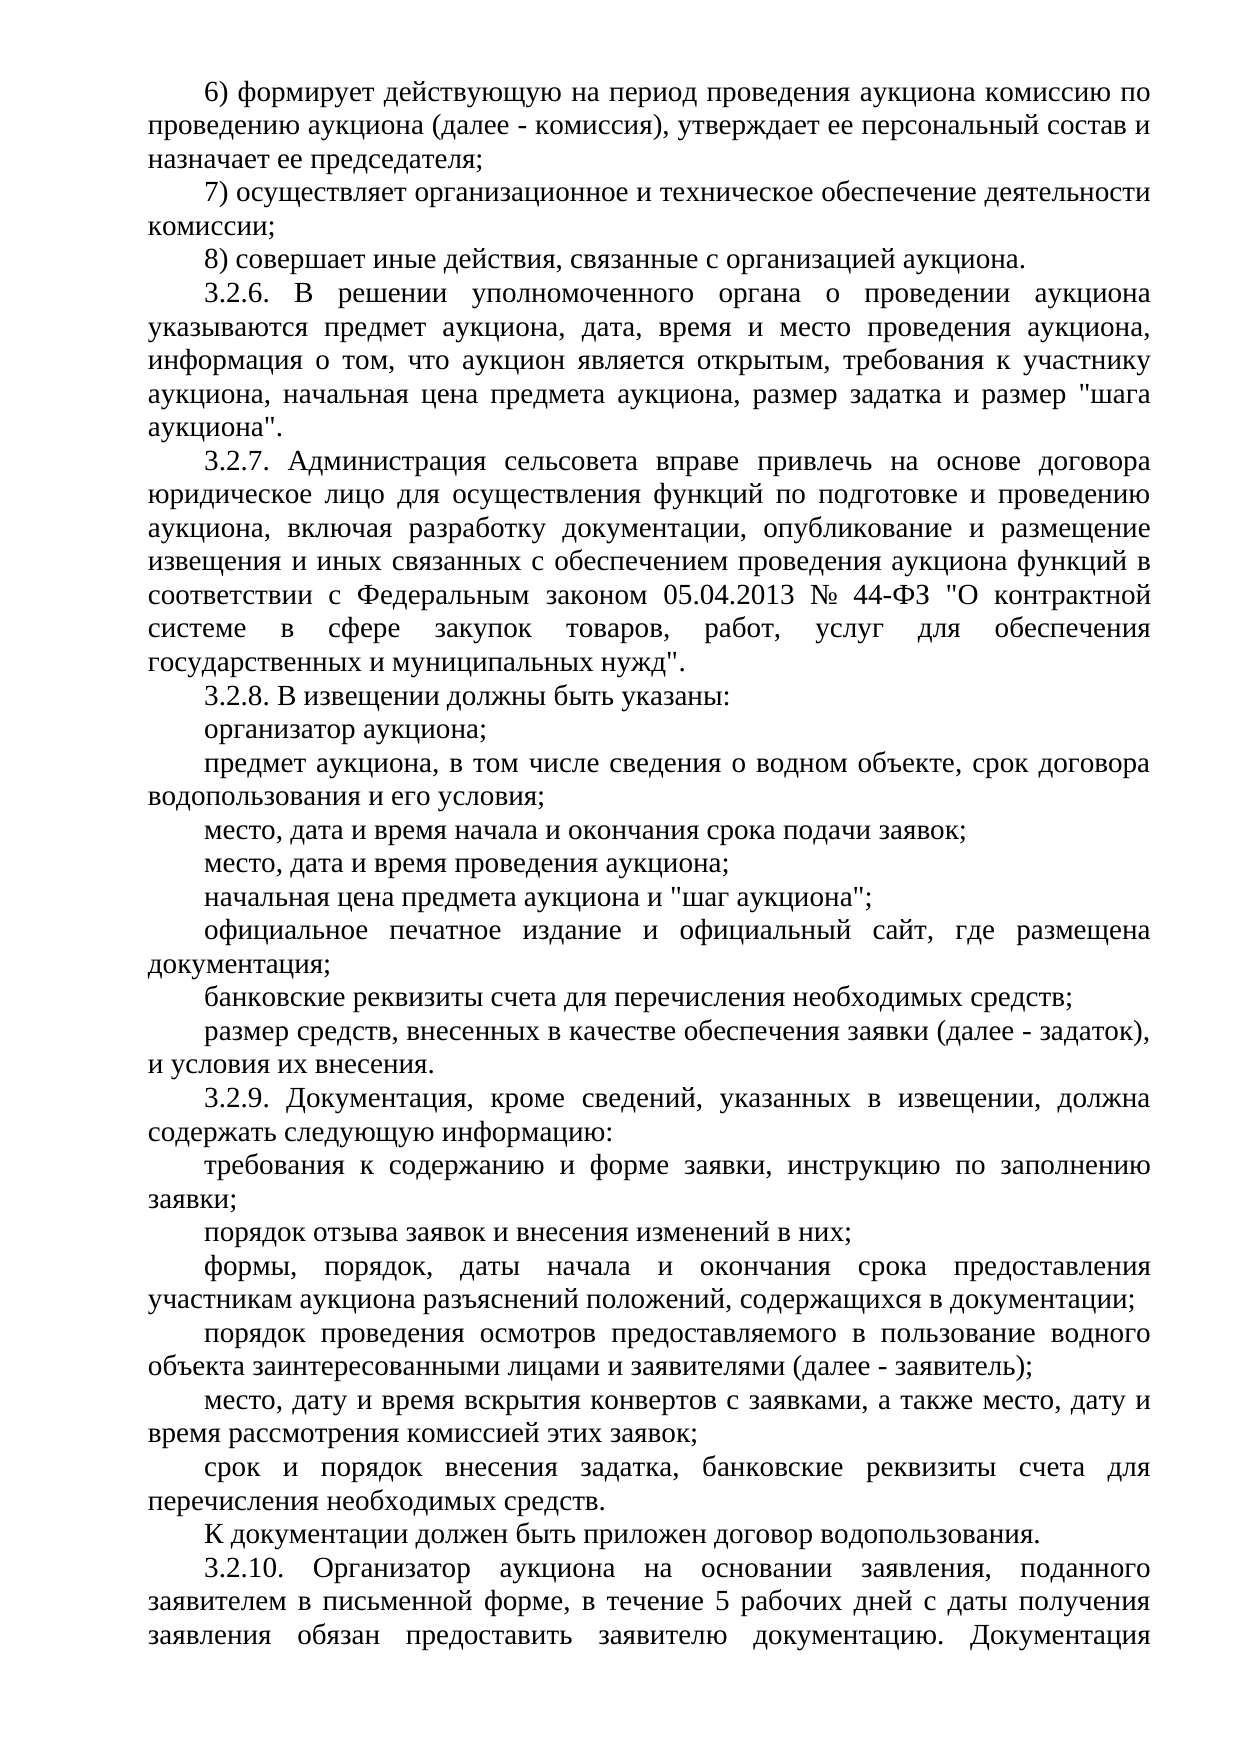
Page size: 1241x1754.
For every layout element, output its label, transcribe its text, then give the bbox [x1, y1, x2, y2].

text порядок проведения осмотров предоставляемого в пользование водного объекта заинтересованными лицами и заявителями (далее - заявитель); [148, 1315, 1152, 1382]
text требования к содержанию и форме заявки, инструкцию по заполнению заявки; [148, 1147, 1152, 1214]
text 6) формирует действующую на период проведения аукциона комиссию по проведению аукциона (далее - комиссия), утверждает ее персональный состав и назначает ее председателя; [148, 74, 1152, 174]
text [148, 1550, 1152, 1650]
text место, дату и время вскрытия конвертов с заявками, а также место, дату и время рассмотрения комиссией этих заявок; [148, 1382, 1152, 1449]
text организатор аукциона; [148, 711, 1152, 745]
text место, дата и время начала и окончания срока подачи заявок; [148, 812, 1152, 845]
text 3.2.6. В решении уполномоченного органа о проведении аукциона указываются предмет аукциона, дата, время и место проведения аукциона, информация о том, что аукцион является открытым, требования к участнику аукциона, начальная цена предмета аукциона, размер задатка и размер "шага аукциона". [148, 275, 1152, 443]
text начальная цена предмета аукциона и "шаг аукциона"; [148, 879, 1152, 912]
text 3.2.9. Документация, кроме сведений, указанных в извещении, должна содержать следующую информацию: [148, 1080, 1152, 1147]
text срок и порядок внесения задатка, банковские реквизиты счета для перечисления необходимых средств. [148, 1449, 1152, 1516]
text банковские реквизиты счета для перечисления необходимых средств; [148, 979, 1152, 1013]
text официальное печатное издание и официальный сайт, где размещена документация; [148, 912, 1152, 979]
text порядок отзыва заявок и внесения изменений в них; [148, 1214, 1152, 1248]
text К документации должен быть приложен договор водопользования. [148, 1516, 1152, 1550]
text место, дата и время проведения аукциона; [148, 845, 1152, 879]
text 3.2.8. В извещении должны быть указаны: [148, 678, 1152, 711]
text 7) осуществляет организационное и техническое обеспечение деятельности комиссии; [148, 174, 1152, 242]
text предмет аукциона, в том числе сведения о водном объекте, срок договора водопользования и его условия; [148, 745, 1152, 812]
text формы, порядок, даты начала и окончания срока предоставления участникам аукциона разъяснений положений, содержащихся в документации; [148, 1248, 1152, 1315]
text размер средств, внесенных в качестве обеспечения заявки (далее - задаток), и условия их внесения. [148, 1013, 1152, 1080]
text 3.2.7. Администрация сельсовета вправе привлечь на основе договора юридическое лицо для осуществления функций по подготовке и проведению аукциона, включая разработку документации, опубликование и размещение извещения и иных связанных с обеспечением проведения аукциона функций в соответствии с Федеральным законом 05.04.2013 № 44-ФЗ "О контрактной системе в сфере закупок товаров, работ, услуг для обеспечения государственных и муниципальных нужд". [148, 443, 1152, 678]
text 8) совершает иные действия, связанные с организацией аукциона. [148, 242, 1152, 275]
